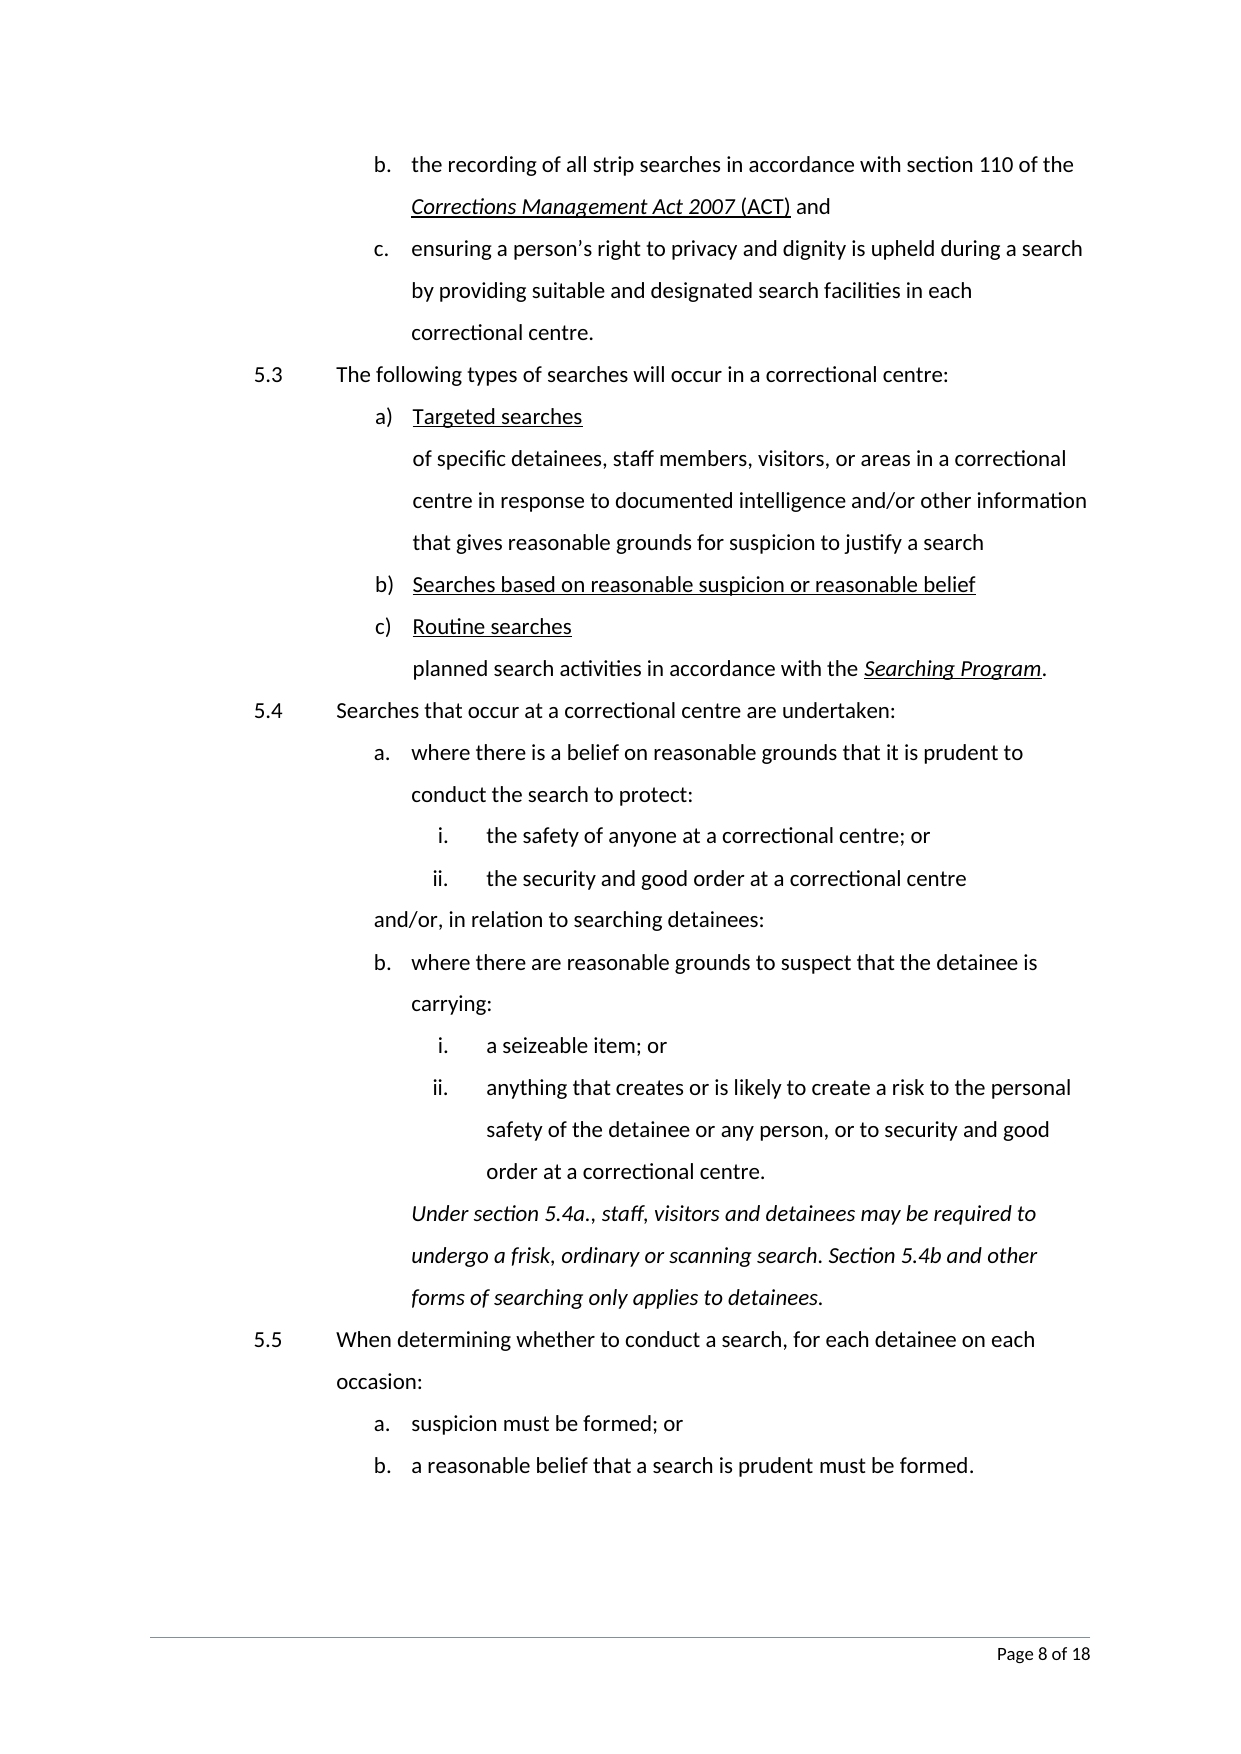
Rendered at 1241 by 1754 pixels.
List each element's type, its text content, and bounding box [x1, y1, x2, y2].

list the safety of anyone at a correctional centre; or [449, 822, 1090, 850]
list The following types of searches will occur in a correctional centre: [253, 360, 1090, 388]
list Targeted searches [375, 402, 1090, 430]
list Under section 5.4a., staff, visitors and detainees may be required to undergo a frisk, ordinary or scanning search. Section 5.4b and other forms of searching only applies to detainees. [411, 1199, 1090, 1311]
list Searches based on reasonable suspicion or reasonable belief [375, 570, 1090, 598]
list ensuring a person’s right to privacy and dignity is upheld during a search by providing suitable and designated search facilities in each correctional centre. [374, 234, 1090, 346]
text and/or, in relation to searching detainees: [374, 906, 1090, 934]
list a seizeable item; or [449, 1032, 1090, 1059]
text of specific detainees, staff members, visitors, or areas in a correctional centre in response to documented intelligence and/or other information that gives reasonable grounds for suspicion to justify a search [412, 444, 1090, 556]
list where there are reasonable grounds to suspect that the detainee is carrying: [374, 948, 1090, 1018]
list anything that creates or is likely to create a risk to the personal safety of the detainee or any person, or to security and good order at a correctional centre. [449, 1073, 1090, 1186]
list where there is a belief on reasonable grounds that it is prudent to conduct the search to protect: [374, 738, 1090, 808]
list Routine searches [375, 612, 1090, 640]
list the security and good order at a correctional centre [449, 864, 1090, 892]
list the recording of all strip searches in accordance with section 110 of the Corrections Management Act 2007 (ACT) and [374, 150, 1090, 220]
list suspicion must be formed; or [374, 1409, 1090, 1437]
list Searches that occur at a correctional centre are undertaken: [253, 696, 1090, 724]
list When determining whether to conduct a search, for each detainee on each occasion: [253, 1325, 1090, 1395]
text planned search activities in accordance with the Searching Program. [366, 654, 1090, 682]
list a reasonable belief that a search is prudent must be formed. [374, 1451, 1090, 1479]
